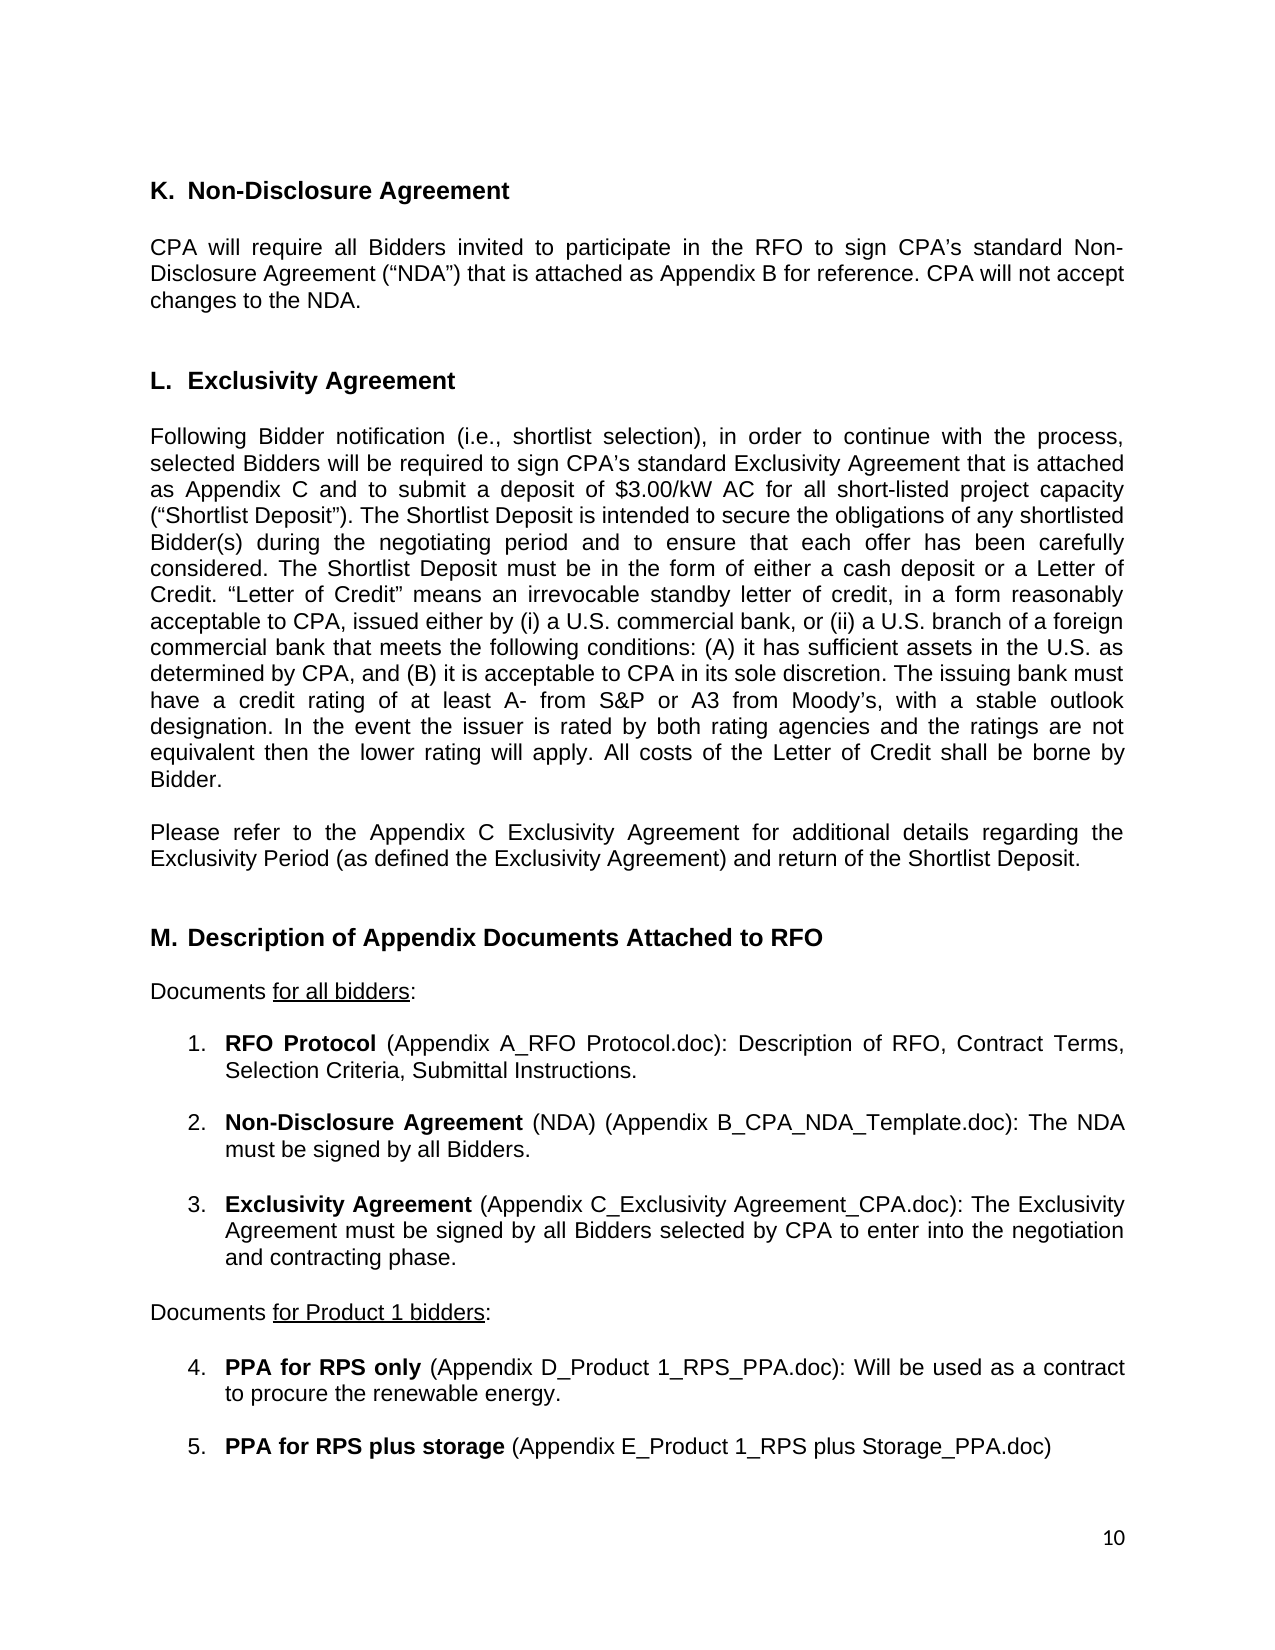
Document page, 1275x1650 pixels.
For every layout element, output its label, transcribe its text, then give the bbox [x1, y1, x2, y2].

text Documents for all bidders: [150, 978, 1125, 1004]
text Documents for Product 1 bidders: [150, 1299, 1125, 1325]
list Exclusivity Agreement (Appendix C_Exclusivity Agreement_CPA.doc): The Exclusivity Agreement must be signed by all Bidders selected by CPA to enter into the negotiation and contracting phase. [187, 1191, 1125, 1270]
list Non-Disclosure Agreement [150, 176, 1125, 205]
list Non-Disclosure Agreement (NDA) (Appendix B_CPA_NDA_Template.doc): The NDA must be signed by all Bidders. [187, 1109, 1125, 1162]
text CPA will require all Bidders invited to participate in the RFO to sign CPA’s standard Non-Disclosure Agreement (“NDA”) that is attached as Appendix B for reference. CPA will not accept changes to the NDA. [150, 234, 1125, 313]
list PPA for RPS only (Appendix D_Product 1_RPS_PPA.doc): Will be used as a contract to procure the renewable energy. [187, 1354, 1125, 1406]
text Following Bidder notification (i.e., shortlist selection), in order to continue with the process, selected Bidders will be required to sign CPA’s standard Exclusivity Agreement that is attached as Appendix C and to submit a deposit of $3.00/kW AC for all short-listed project capacity (“Shortlist Deposit”). The Shortlist Deposit is intended to secure the obligations of any shortlisted Bidder(s) during the negotiating period and to ensure that each offer has been carefully considered. The Shortlist Deposit must be in the form of either a cash deposit or a Letter of Credit. “Letter of Credit” means an irrevocable standby letter of credit, in a form reasonably acceptable to CPA, issued either by (i) a U.S. commercial bank, or (ii) a U.S. branch of a foreign commercial bank that meets the following conditions: (A) it has sufficient assets in the U.S. as determined by CPA, and (B) it is acceptable to CPA in its sole discretion. The issuing bank must have a credit rating of at least A- from S&P or A3 from Moody’s, with a stable outlook designation. In the event the issuer is rated by both rating agencies and the ratings are not equivalent then the lower rating will apply. All costs of the Letter of Credit shall be borne by Bidder. [150, 423, 1125, 792]
list Exclusivity Agreement [150, 366, 1125, 394]
list Description of Appendix Documents Attached to RFO [150, 922, 1125, 951]
list RFO Protocol (Appendix A_RFO Protocol.doc): Description of RFO, Contract Terms, Selection Criteria, Submittal Instructions. [187, 1030, 1125, 1083]
list PPA for RPS plus storage (Appendix E_Product 1_RPS plus Storage_PPA.doc) [187, 1433, 1125, 1459]
text Please refer to the Appendix C Exclusivity Agreement for additional details regarding the Exclusivity Period (as defined the Exclusivity Agreement) and return of the Shortlist Deposit. [150, 818, 1125, 871]
